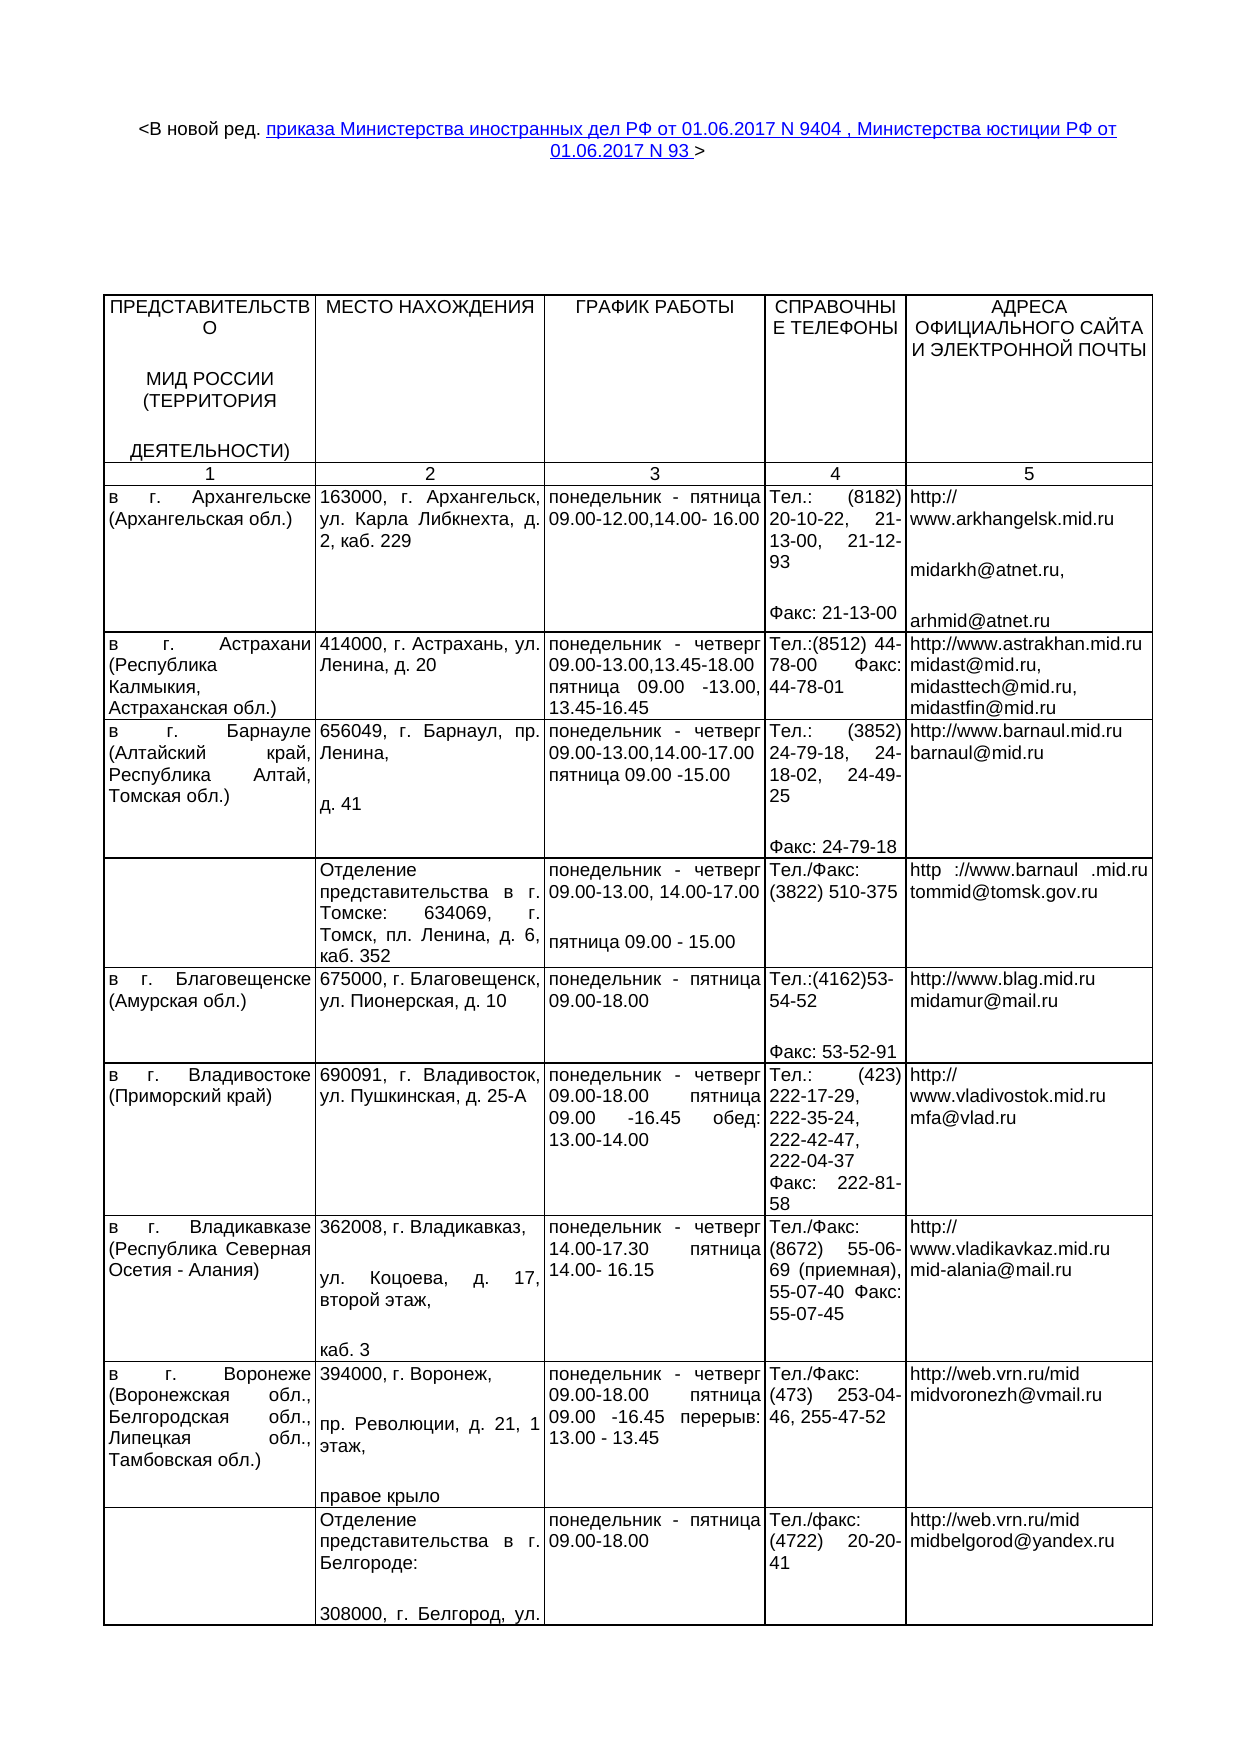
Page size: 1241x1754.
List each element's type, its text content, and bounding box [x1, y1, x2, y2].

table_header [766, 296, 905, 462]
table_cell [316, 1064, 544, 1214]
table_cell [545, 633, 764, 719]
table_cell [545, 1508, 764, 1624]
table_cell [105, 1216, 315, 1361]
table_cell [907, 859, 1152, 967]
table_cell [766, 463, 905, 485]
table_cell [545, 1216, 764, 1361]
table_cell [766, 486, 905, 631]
text <В новой ред. приказа Министерства иностранных дел РФ от 01.06.2017 N 9404 , Министерства юстиции РФ от 01.06.2017 N 93 > [103, 118, 1152, 161]
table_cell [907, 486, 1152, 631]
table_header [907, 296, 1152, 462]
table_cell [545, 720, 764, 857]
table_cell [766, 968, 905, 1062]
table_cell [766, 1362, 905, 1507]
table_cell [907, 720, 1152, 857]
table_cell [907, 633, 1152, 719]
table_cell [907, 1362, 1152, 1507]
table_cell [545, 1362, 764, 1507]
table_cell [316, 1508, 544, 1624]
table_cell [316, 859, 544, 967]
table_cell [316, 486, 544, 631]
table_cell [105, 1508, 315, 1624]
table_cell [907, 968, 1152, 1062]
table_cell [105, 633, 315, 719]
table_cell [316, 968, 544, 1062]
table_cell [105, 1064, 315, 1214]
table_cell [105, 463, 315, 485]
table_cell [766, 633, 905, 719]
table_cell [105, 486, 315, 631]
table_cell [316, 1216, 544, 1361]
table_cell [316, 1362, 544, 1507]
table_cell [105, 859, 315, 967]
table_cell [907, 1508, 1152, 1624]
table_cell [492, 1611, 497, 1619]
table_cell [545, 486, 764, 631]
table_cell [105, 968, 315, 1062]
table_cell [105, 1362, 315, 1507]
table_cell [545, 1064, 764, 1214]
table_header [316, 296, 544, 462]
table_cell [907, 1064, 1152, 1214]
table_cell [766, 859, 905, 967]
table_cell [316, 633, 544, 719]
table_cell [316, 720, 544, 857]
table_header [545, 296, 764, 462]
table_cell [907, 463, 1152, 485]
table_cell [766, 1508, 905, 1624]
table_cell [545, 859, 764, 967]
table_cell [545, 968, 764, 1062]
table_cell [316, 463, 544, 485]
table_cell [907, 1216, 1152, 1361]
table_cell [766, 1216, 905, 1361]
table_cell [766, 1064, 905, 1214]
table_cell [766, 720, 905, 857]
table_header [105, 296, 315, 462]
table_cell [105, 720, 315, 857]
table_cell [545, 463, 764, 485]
